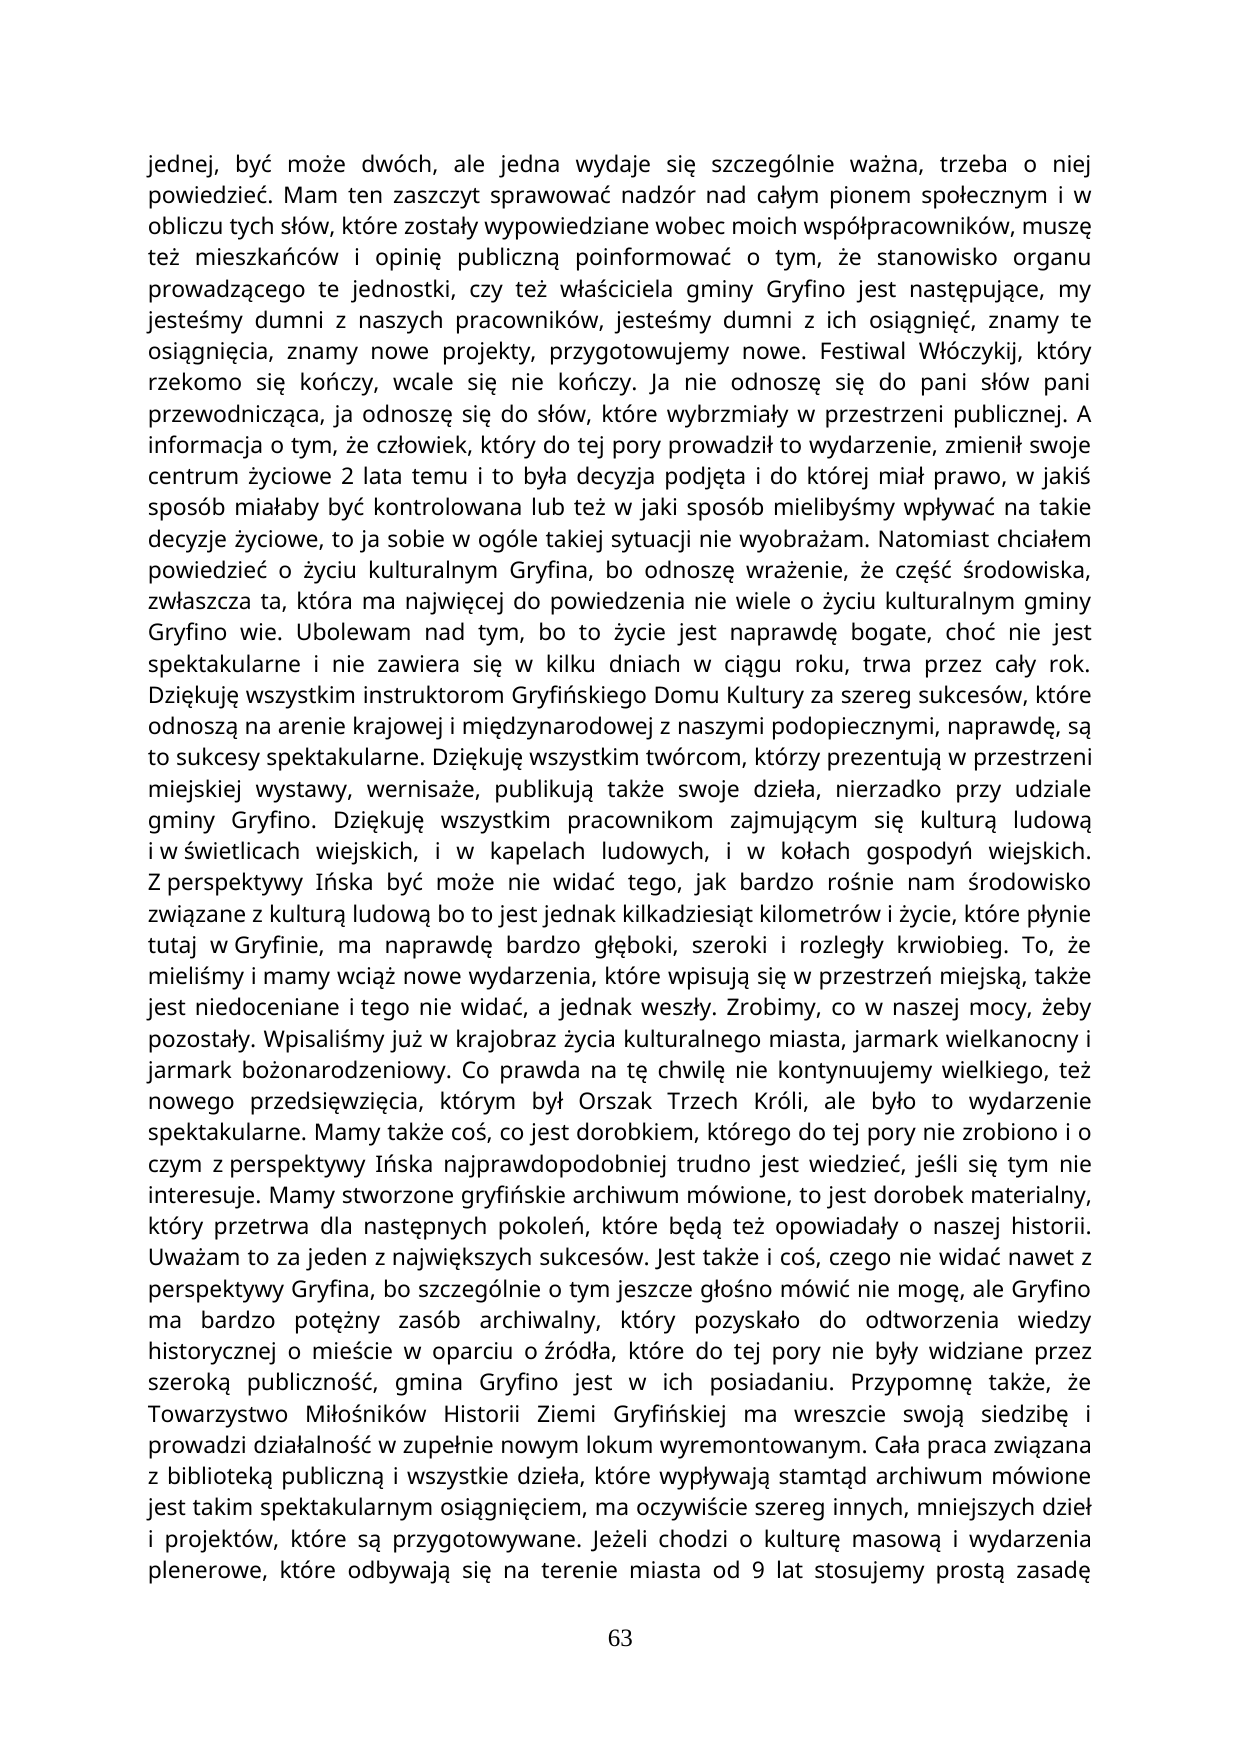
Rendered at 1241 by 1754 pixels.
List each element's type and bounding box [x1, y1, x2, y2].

text [148, 148, 1093, 1585]
